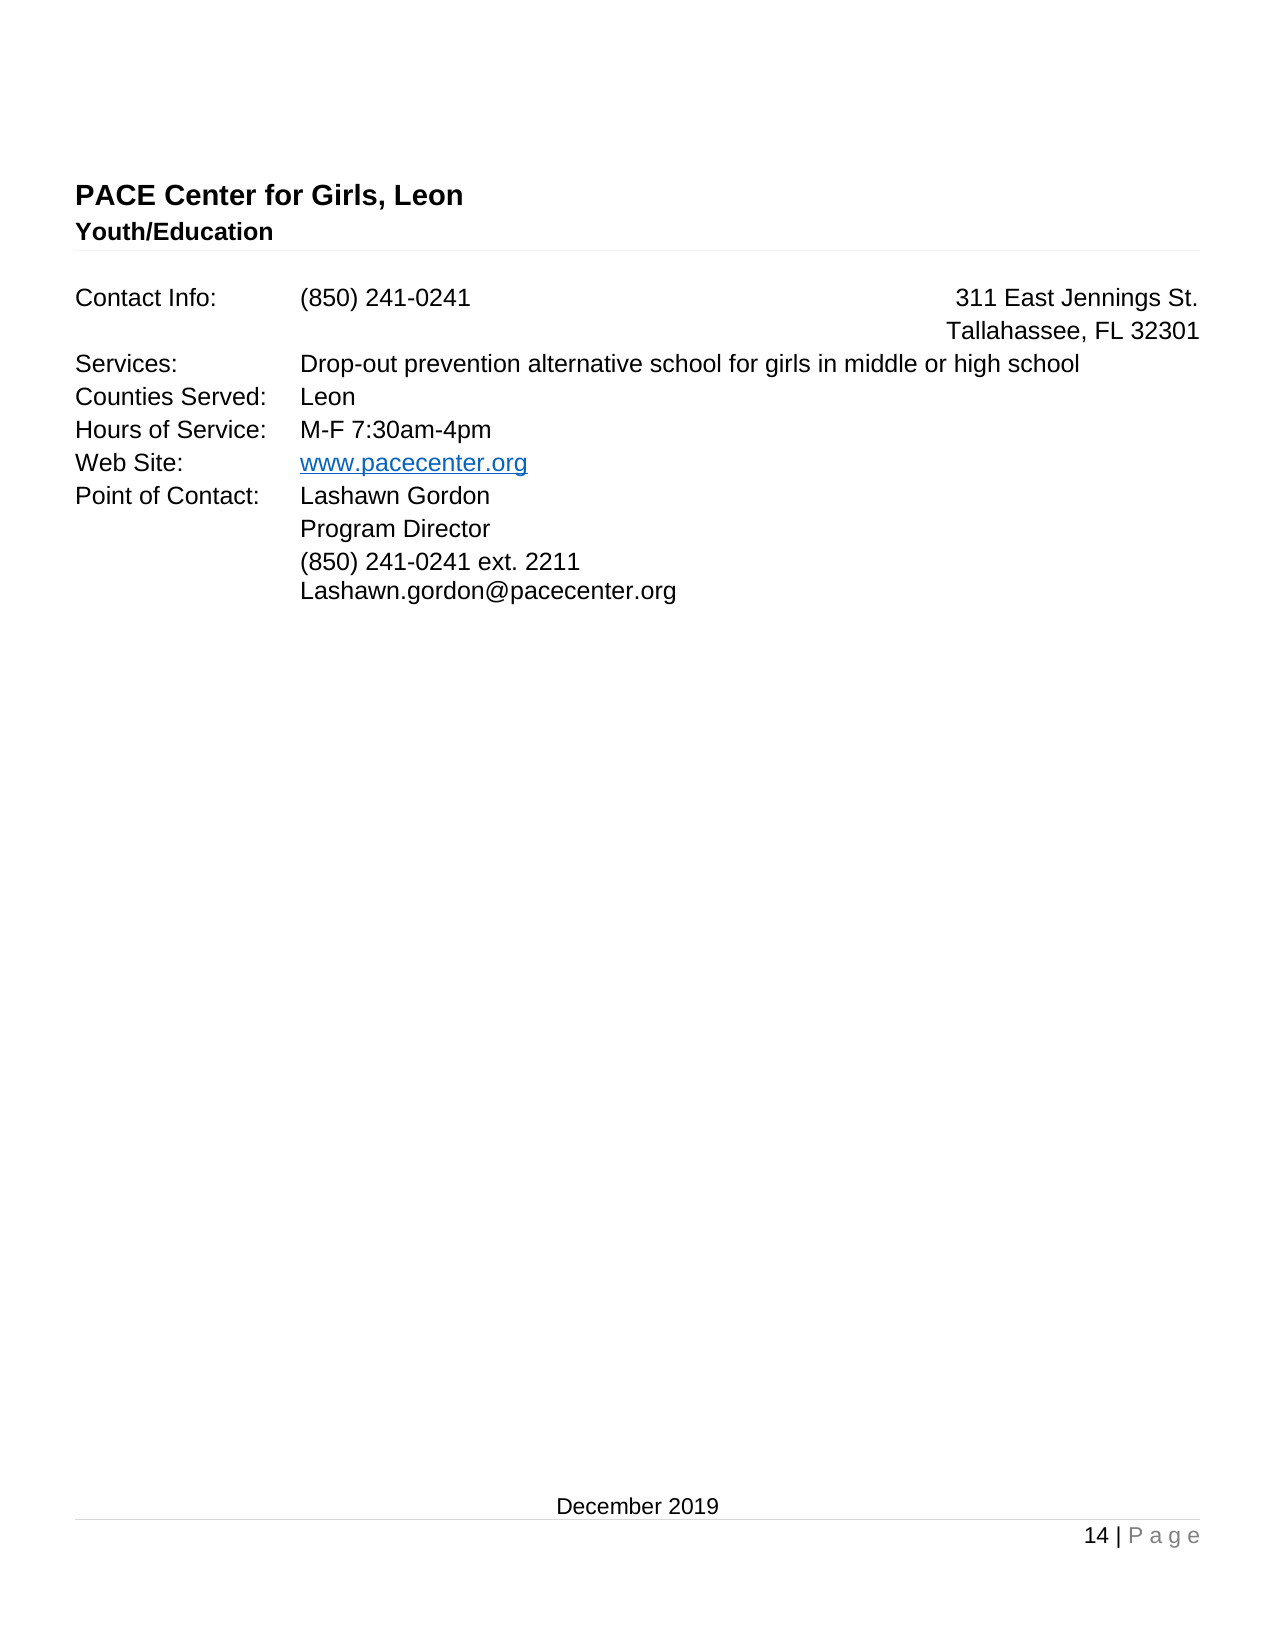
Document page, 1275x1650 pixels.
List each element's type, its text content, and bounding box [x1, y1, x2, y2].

text Youth/Education [75, 217, 1200, 246]
text Hours of Service: M-F 7:30am-4pm [75, 415, 1200, 444]
text (850) 241-0241 ext. 2211 [225, 547, 1200, 576]
text Contact Info: (850) 241-0241 311 East Jennings St. [75, 251, 1200, 312]
text Program Director [75, 514, 1200, 543]
text Web Site: www.pacecenter.org [75, 448, 1200, 477]
text Point of Contact: Lashawn Gordon [75, 481, 1200, 510]
text Services: Drop-out prevention alternative school for girls in middle or high school [75, 349, 1200, 378]
text Counties Served: Leon [75, 382, 1200, 411]
text Lashawn.gordon@pacecenter.org [225, 576, 1200, 605]
text Tallahassee, FL 32301 [75, 316, 1200, 345]
text PACE Center for Girls, Leon [75, 178, 1200, 212]
